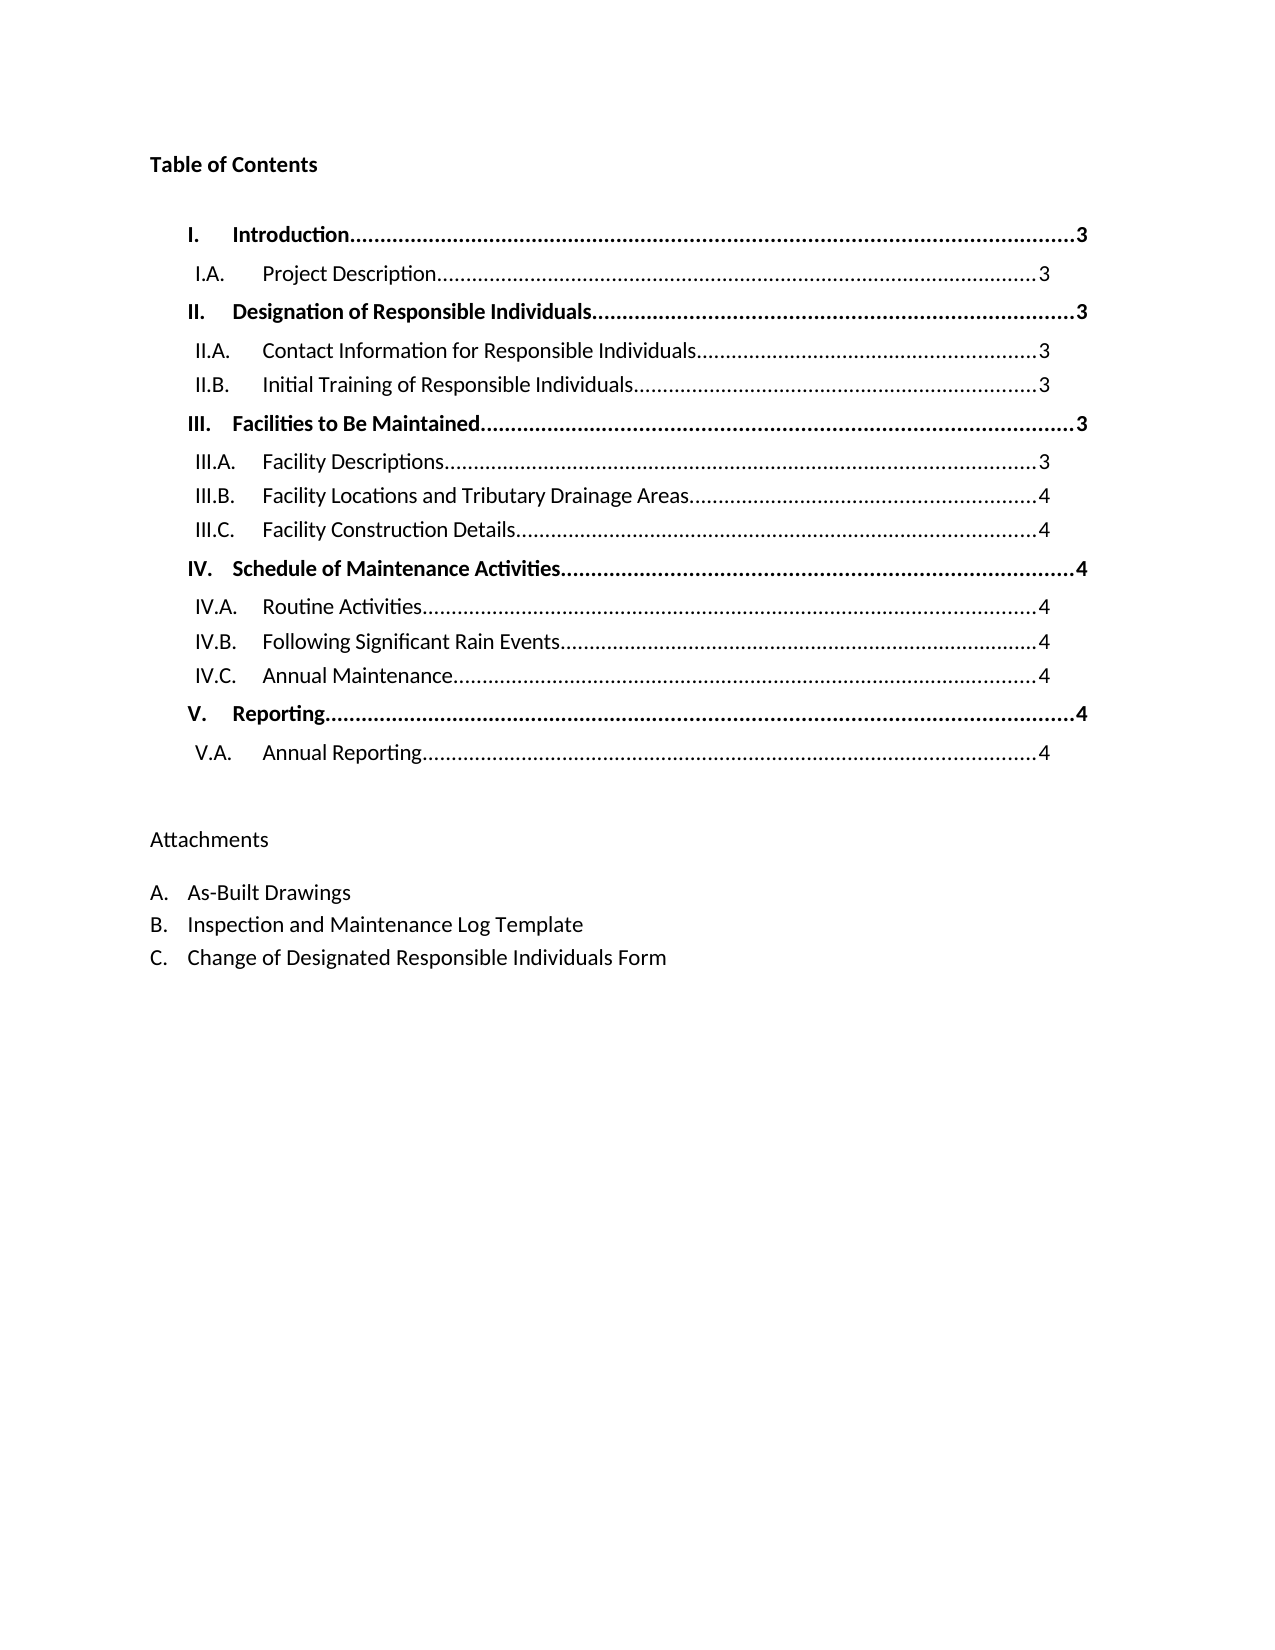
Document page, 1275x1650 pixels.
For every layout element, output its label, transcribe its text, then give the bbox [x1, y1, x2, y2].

text III.B. Facility Locations and Tributary Drainage Areas 4 [195, 481, 1125, 509]
list Change of Designated Responsible Individuals Form [150, 943, 1125, 971]
text I.A. Project Description 3 [195, 259, 1125, 287]
list Inspection and Maintenance Log Template [150, 910, 1125, 938]
text IV.C. Annual Maintenance 4 [195, 661, 1125, 689]
text I. Introduction 3 [150, 221, 1125, 249]
text IV.B. Following Significant Rain Events 4 [195, 627, 1125, 655]
text III.C. Facility Construction Details 4 [195, 516, 1125, 544]
text V. Reporting 4 [150, 699, 1125, 727]
text IV.A. Routine Activities 4 [195, 592, 1125, 621]
list As-Built Drawings [150, 878, 1125, 906]
text III.A. Facility Descriptions 3 [195, 447, 1125, 475]
text II. Designation of Responsible Individuals 3 [150, 297, 1125, 326]
text III. Facilities to Be Maintained 3 [150, 409, 1125, 437]
text V.A. Annual Reporting 4 [195, 738, 1125, 766]
text Attachments [150, 825, 1125, 853]
text IV. Schedule of Maintenance Activities 4 [150, 554, 1125, 582]
text II.B. Initial Training of Responsible Individuals 3 [195, 370, 1125, 398]
text Table of Contents [150, 150, 1125, 178]
text II.A. Contact Information for Responsible Individuals 3 [195, 336, 1125, 364]
